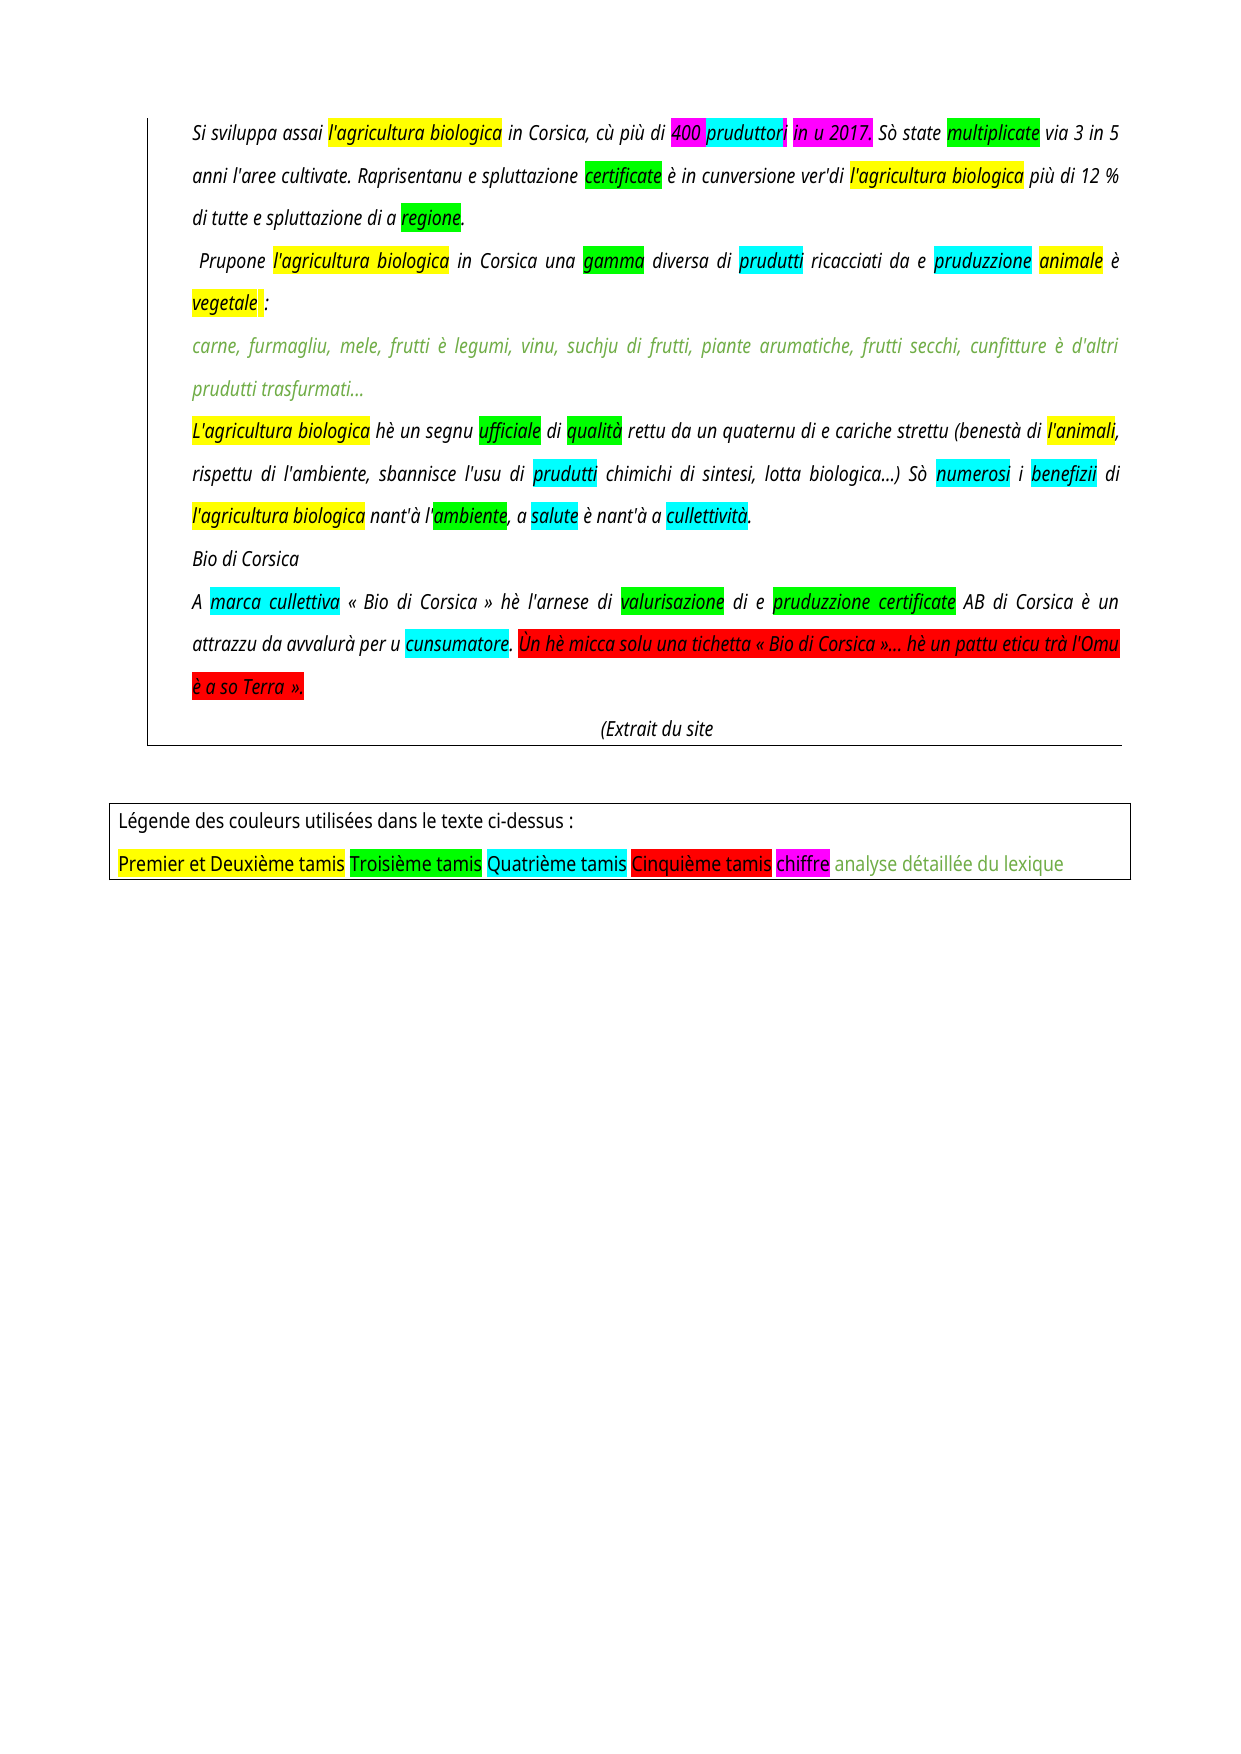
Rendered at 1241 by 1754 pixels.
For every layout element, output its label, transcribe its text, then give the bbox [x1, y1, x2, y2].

text A marca cullettiva « Bio di Corsica » hè l'arnese di valurisazione di e pruduzzione certificate AB di Corsica è un attrazzu da avvalurà per u cunsumatore. Ùn hè micca solu una tichetta « Bio di Corsica »... hè un pattu eticu trà l'Omu è a so Terra ». [148, 587, 1122, 700]
text (Extrait du site [148, 714, 1122, 745]
text L'agricultura biologica hè un segnu ufficiale di qualità rettu da un quaternu di e cariche strettu (benestà di l'animali, rispettu di l'ambiente, sbannisce l'usu di prudutti chimichi di sintesi, lotta biologica...) Sò numerosi i benefizii di l'agricultura biologica nant'à l'ambiente, a salute è nant'à a cullettività. [148, 416, 1122, 530]
text Si sviluppa assai l'agricultura biologica in Corsica, cù più di 400 pruduttori in u 2017. Sò state multiplicate via 3 in 5 anni l'aree cultivate. Raprisentanu e spluttazione certificate è in cunversione ver'di l'agricultura biologica più di 12 % di tutte e spluttazione di a regione. [148, 118, 1122, 232]
text Premier et Deuxième tamis Troisième tamis Quatrième tamis Cinquième tamis chiffre analyse détaillée du lexique [110, 846, 1130, 879]
text carne, furmagliu, mele, frutti è legumi, vinu, suchju di frutti, piante arumatiche, frutti secchi, cunfitture è d'altri prudutti trasfurmati... [148, 331, 1122, 402]
text Bio di Corsica [148, 544, 1122, 573]
text Prupone l'agricultura biologica in Corsica una gamma diversa di prudutti ricacciati da e pruduzzione animale è vegetale : [148, 246, 1122, 317]
text Légende des couleurs utilisées dans le texte ci-dessus : [110, 804, 1130, 834]
